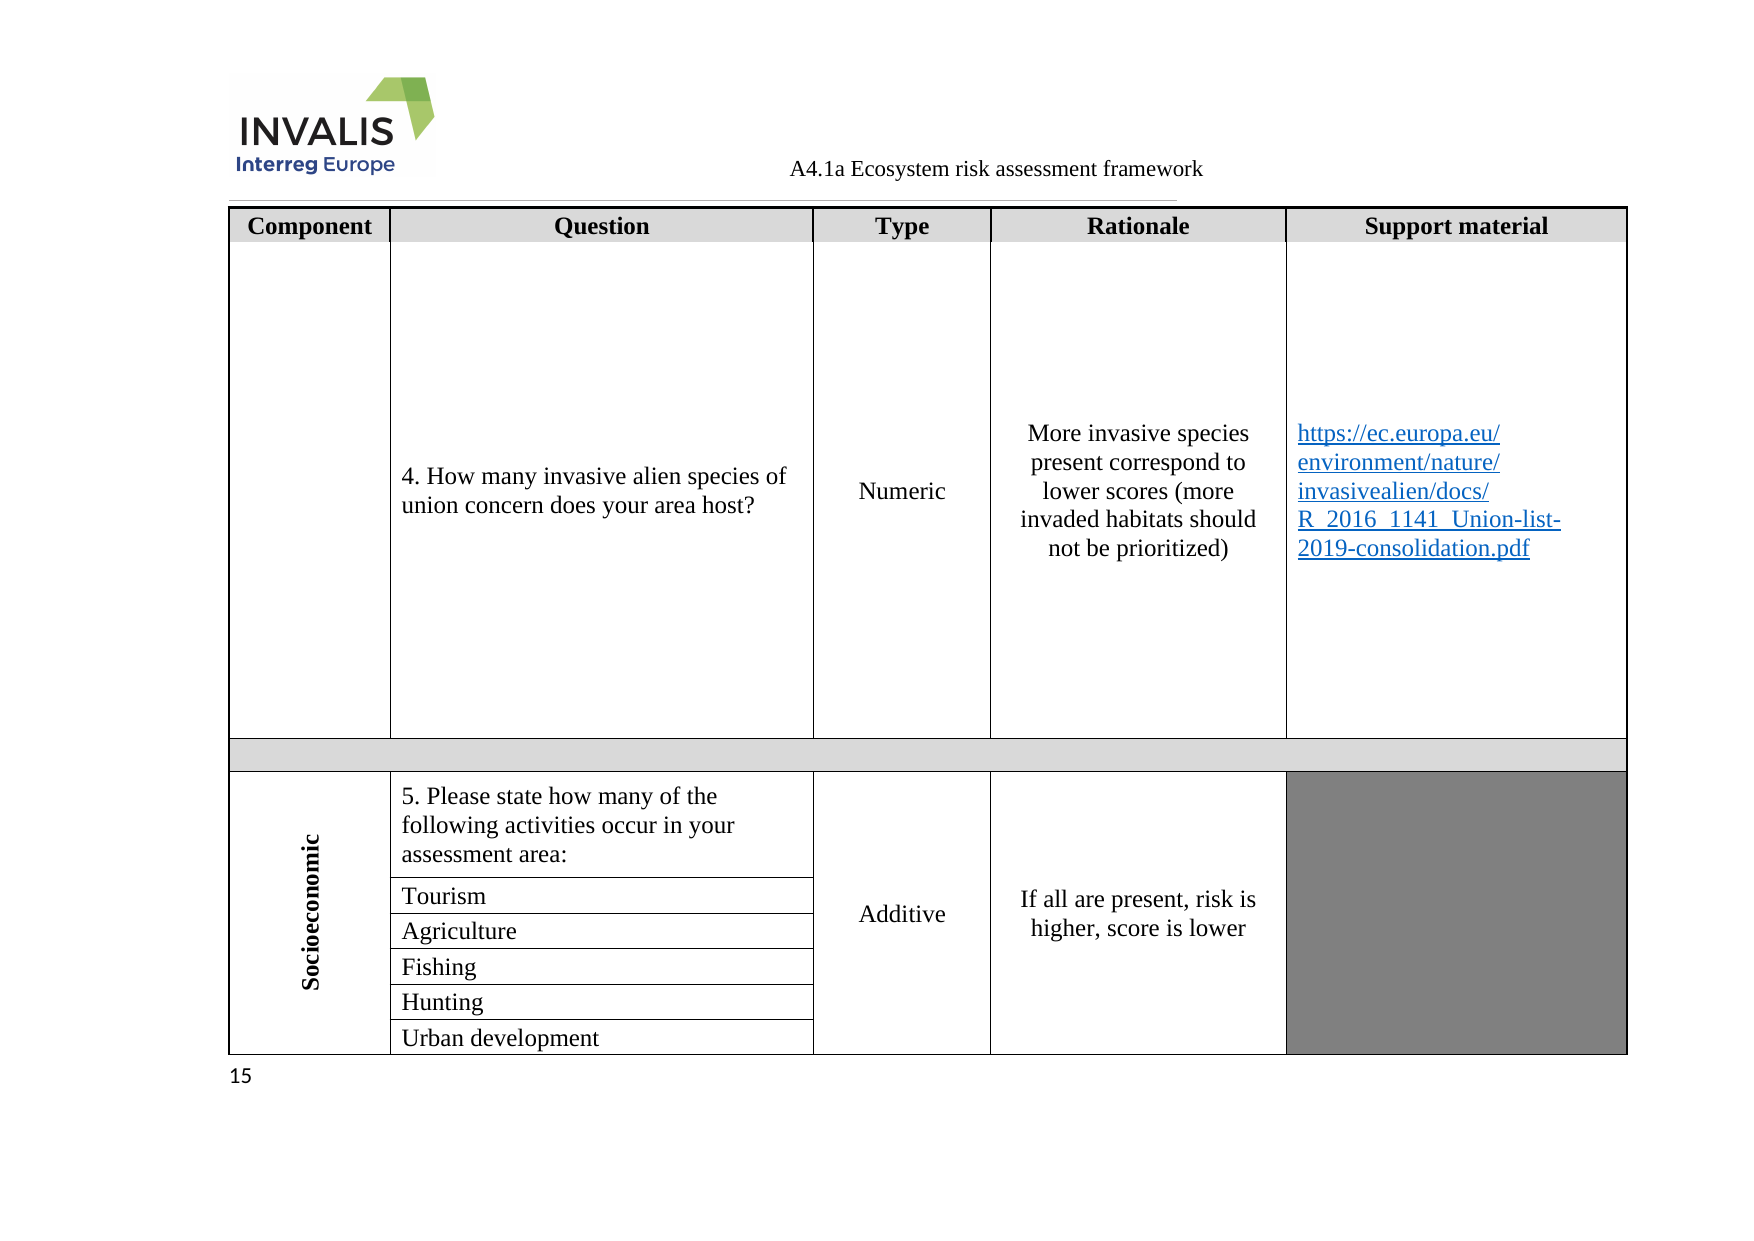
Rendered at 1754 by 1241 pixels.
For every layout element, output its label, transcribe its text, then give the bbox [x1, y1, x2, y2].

table_cell Hunting [391, 985, 813, 1019]
picture [228, 73, 437, 177]
table_cell Additive [814, 772, 990, 1054]
table_header Component [230, 209, 389, 242]
table_cell Tourism [391, 878, 813, 913]
table_cell If all are present, risk is higher, score is lower [991, 772, 1286, 1054]
table_cell https://ec.europa.eu/environment/nature/invasivealien/docs/R_2016_1141_Union-list-2019-consolidation.pdf [1287, 242, 1626, 738]
table_cell Agriculture [391, 914, 813, 948]
table_header Question [391, 209, 812, 242]
table_cell Numeric [814, 242, 990, 738]
table_cell Urban development [391, 1020, 813, 1054]
table_cell 5. Please state how many of the following activities occur in your assessment area: [391, 772, 813, 877]
table_header Support material [1287, 209, 1626, 242]
table_cell [230, 739, 1626, 771]
table_cell Fishing [391, 949, 813, 983]
table_cell Socioeconomic [230, 772, 390, 1054]
table_cell 4. How many invasive alien species of union concern does your area host? [391, 242, 813, 738]
table_cell [1287, 772, 1626, 1054]
table_header Rationale [992, 209, 1285, 242]
table_header Type [814, 209, 990, 242]
table_cell More invasive species present correspond to lower scores (more invaded habitats should not be prioritized) [991, 242, 1286, 738]
